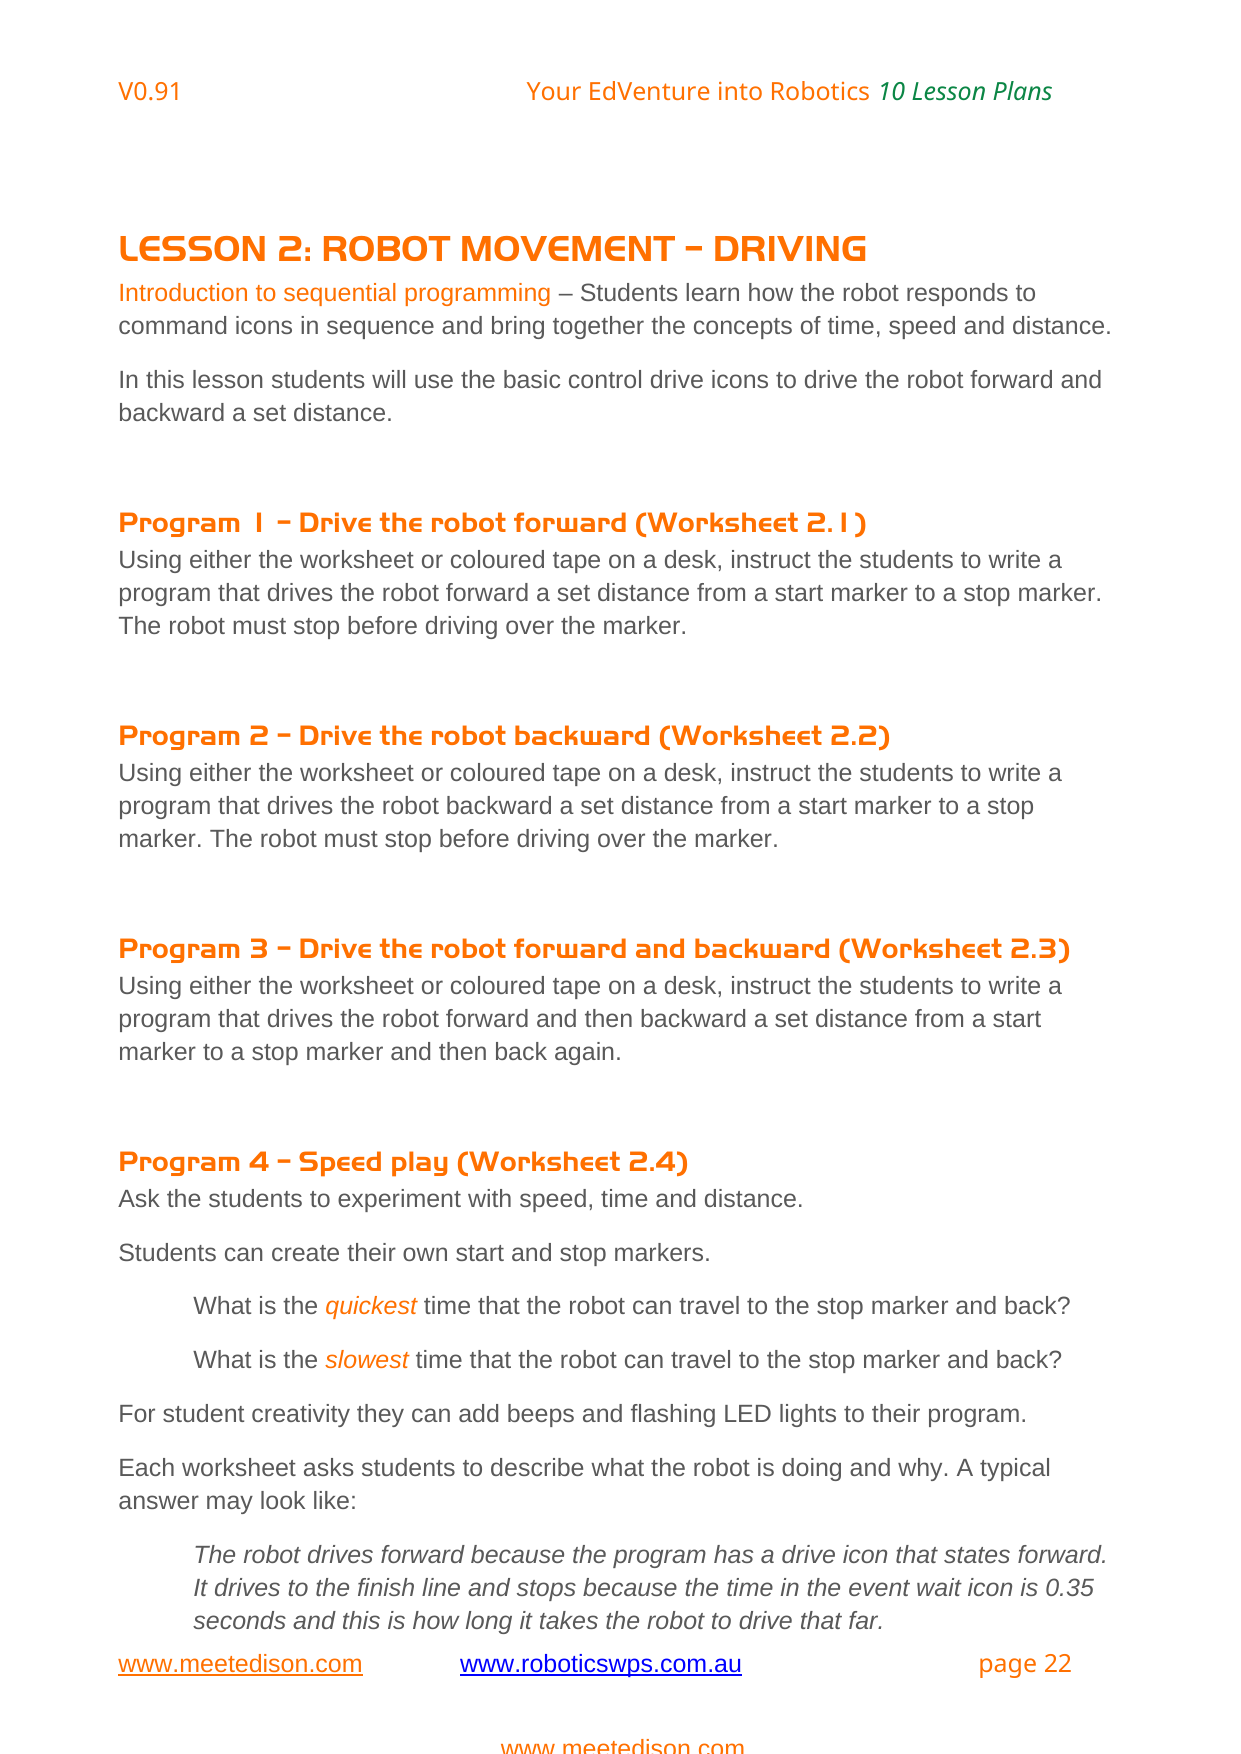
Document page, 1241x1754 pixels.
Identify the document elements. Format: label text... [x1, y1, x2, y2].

text Using either the worksheet or coloured tape on a desk, instruct the students to write a program that drives the robot forward a set distance from a start marker to a stop marker. The robot must stop before driving over the marker. [118, 544, 1122, 639]
subtitle Program 3 – Drive the robot forward and backward (Worksheet 2.3) [118, 931, 1122, 966]
text Introduction to sequential programming – Students learn how the robot responds to command icons in sequence and bring together the concepts of time, speed and distance. [118, 278, 1122, 339]
text What is the quickest time that the robot can travel to the stop marker and back? [193, 1291, 1122, 1320]
text Using either the worksheet or coloured tape on a desk, instruct the students to write a program that drives the robot forward and then backward a set distance from a start marker to a stop marker and then back again. [118, 971, 1122, 1065]
text For student creativity they can add beeps and flashing LED lights to their program. [118, 1399, 1122, 1428]
subtitle Program 1 – Drive the robot forward (Worksheet 2.1) [118, 505, 1122, 539]
text The robot drives forward because the program has a drive icon that states forward. It drives to the finish line and stops because the time in the event wait icon is 0.35 seconds and this is how long it takes the robot to drive that far. [193, 1540, 1122, 1634]
text Ask the students to experiment with speed, time and distance. [118, 1184, 1122, 1212]
subtitle LESSON 2: Robot movement – driving [118, 227, 1122, 271]
text Using either the worksheet or coloured tape on a desk, instruct the students to write a program that drives the robot backward a set distance from a start marker to a stop marker. The robot must stop before driving over the marker. [118, 758, 1122, 852]
subtitle Program 2 – Drive the robot backward (Worksheet 2.2) [118, 718, 1122, 752]
text What is the slowest time that the robot can travel to the stop marker and back? [193, 1345, 1122, 1374]
subtitle Program 4 – Speed play (Worksheet 2.4) [118, 1144, 1122, 1178]
text Students can create their own start and stop markers. [118, 1237, 1122, 1266]
text In this lesson students will use the basic control drive icons to drive the robot forward and backward a set distance. [118, 364, 1122, 426]
text Each worksheet asks students to describe what the robot is doing and why. A typical answer may look like: [118, 1453, 1122, 1515]
